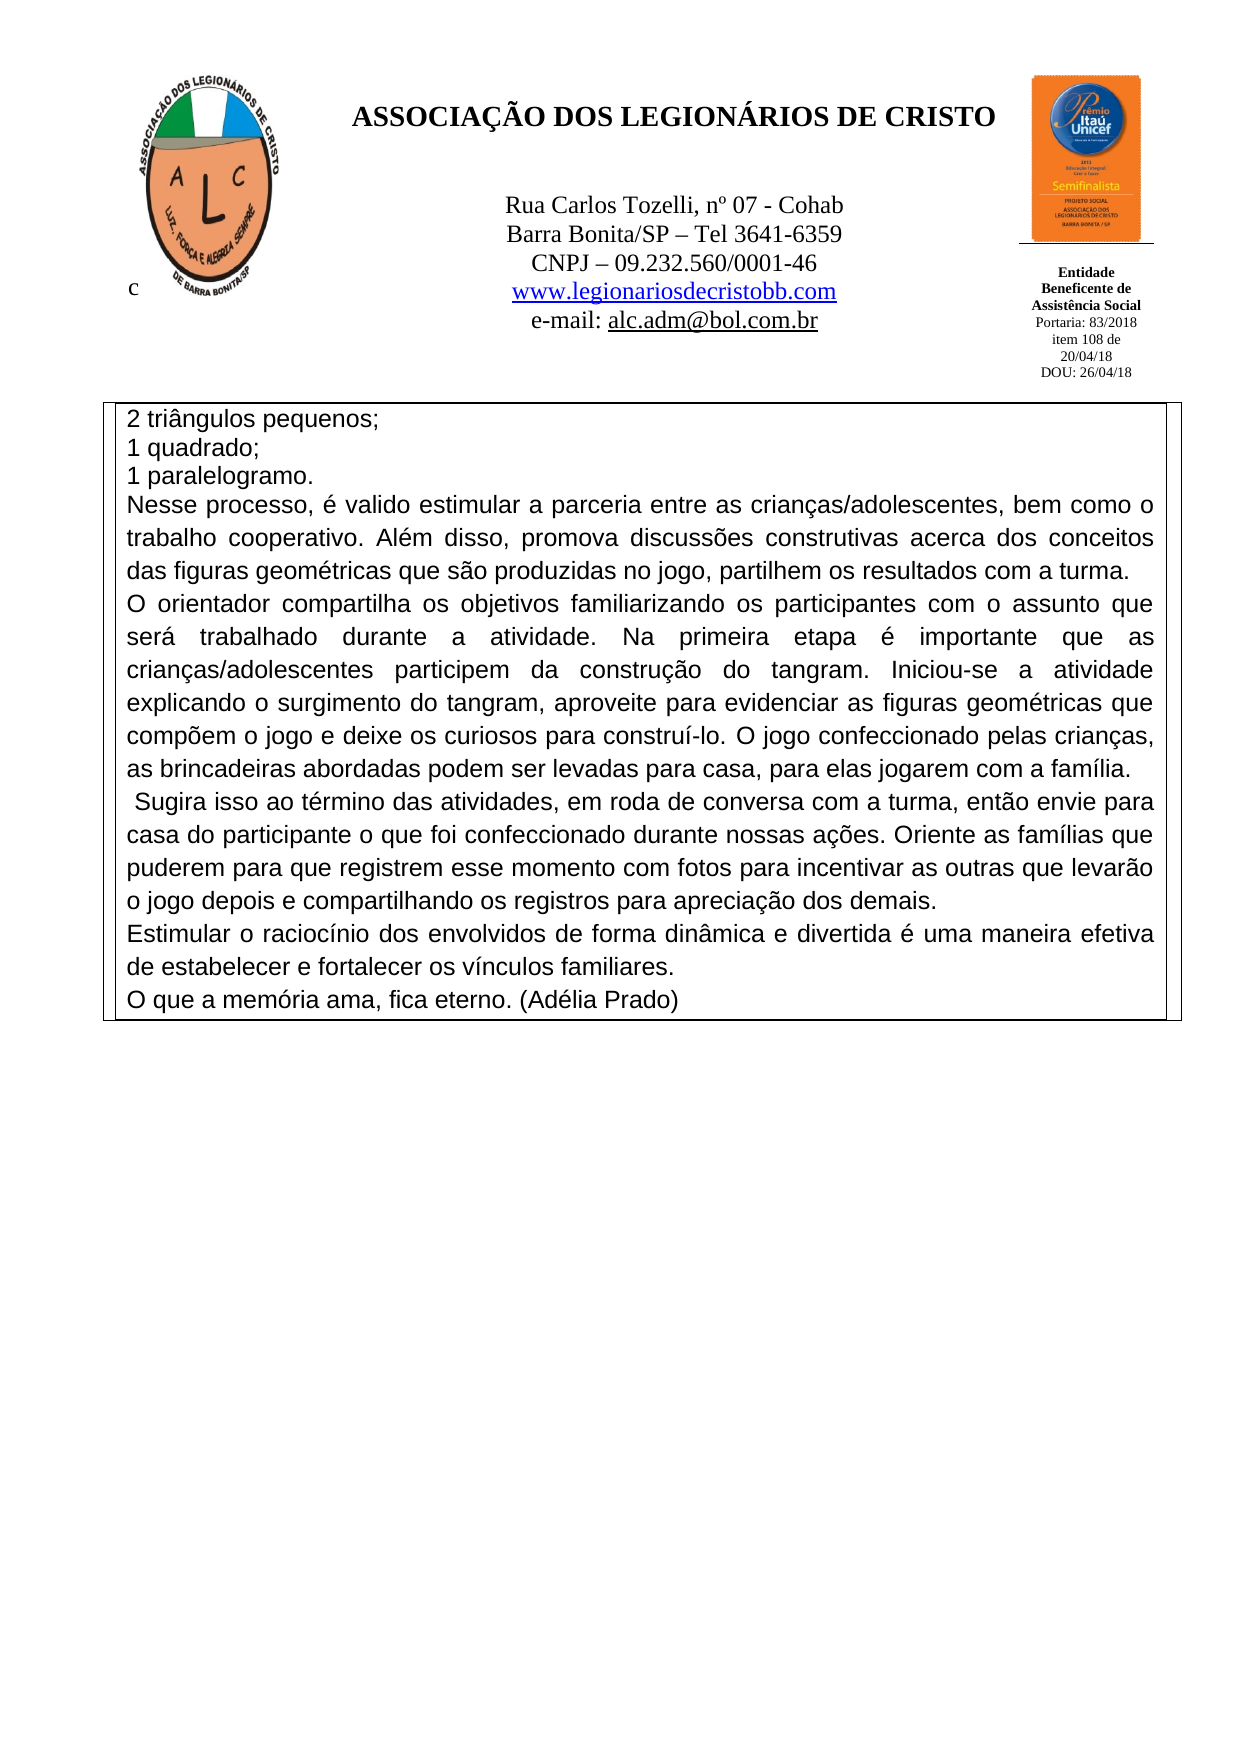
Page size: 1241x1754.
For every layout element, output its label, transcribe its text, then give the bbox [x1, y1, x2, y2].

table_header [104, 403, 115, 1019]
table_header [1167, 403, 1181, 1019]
picture [1031, 75, 1141, 242]
picture [139, 75, 279, 296]
